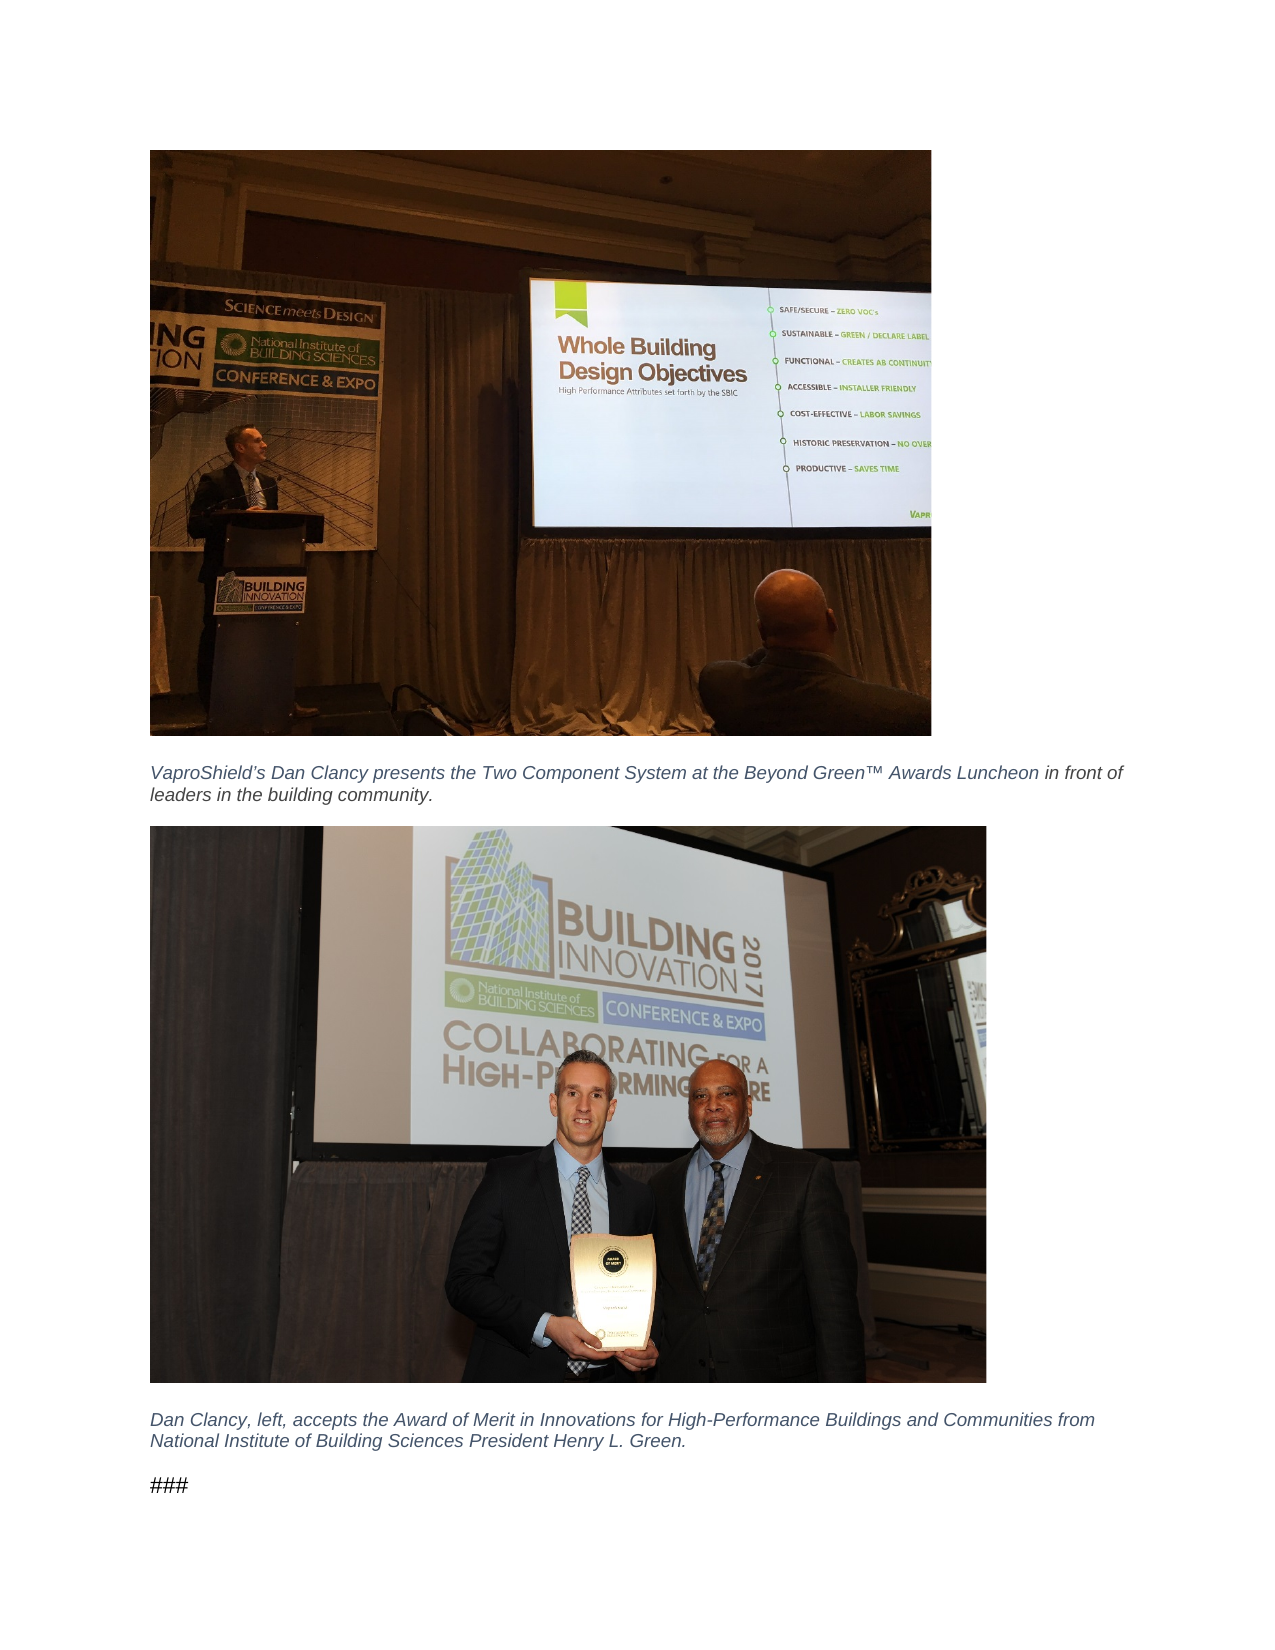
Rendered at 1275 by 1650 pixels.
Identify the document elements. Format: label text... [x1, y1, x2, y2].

text Dan Clancy, left, accepts the Award of Merit in Innovations for High-Performance Buildings and Communities from National Institute of Building Sciences President Henry L. Green. [150, 1408, 1125, 1452]
picture [150, 826, 987, 1383]
text ### [150, 1472, 1125, 1499]
picture [150, 150, 932, 736]
text VaproShield’s Dan Clancy presents the Two Component System at the Beyond Green™ Awards Luncheon in front of leaders in the building community. [150, 762, 1125, 805]
